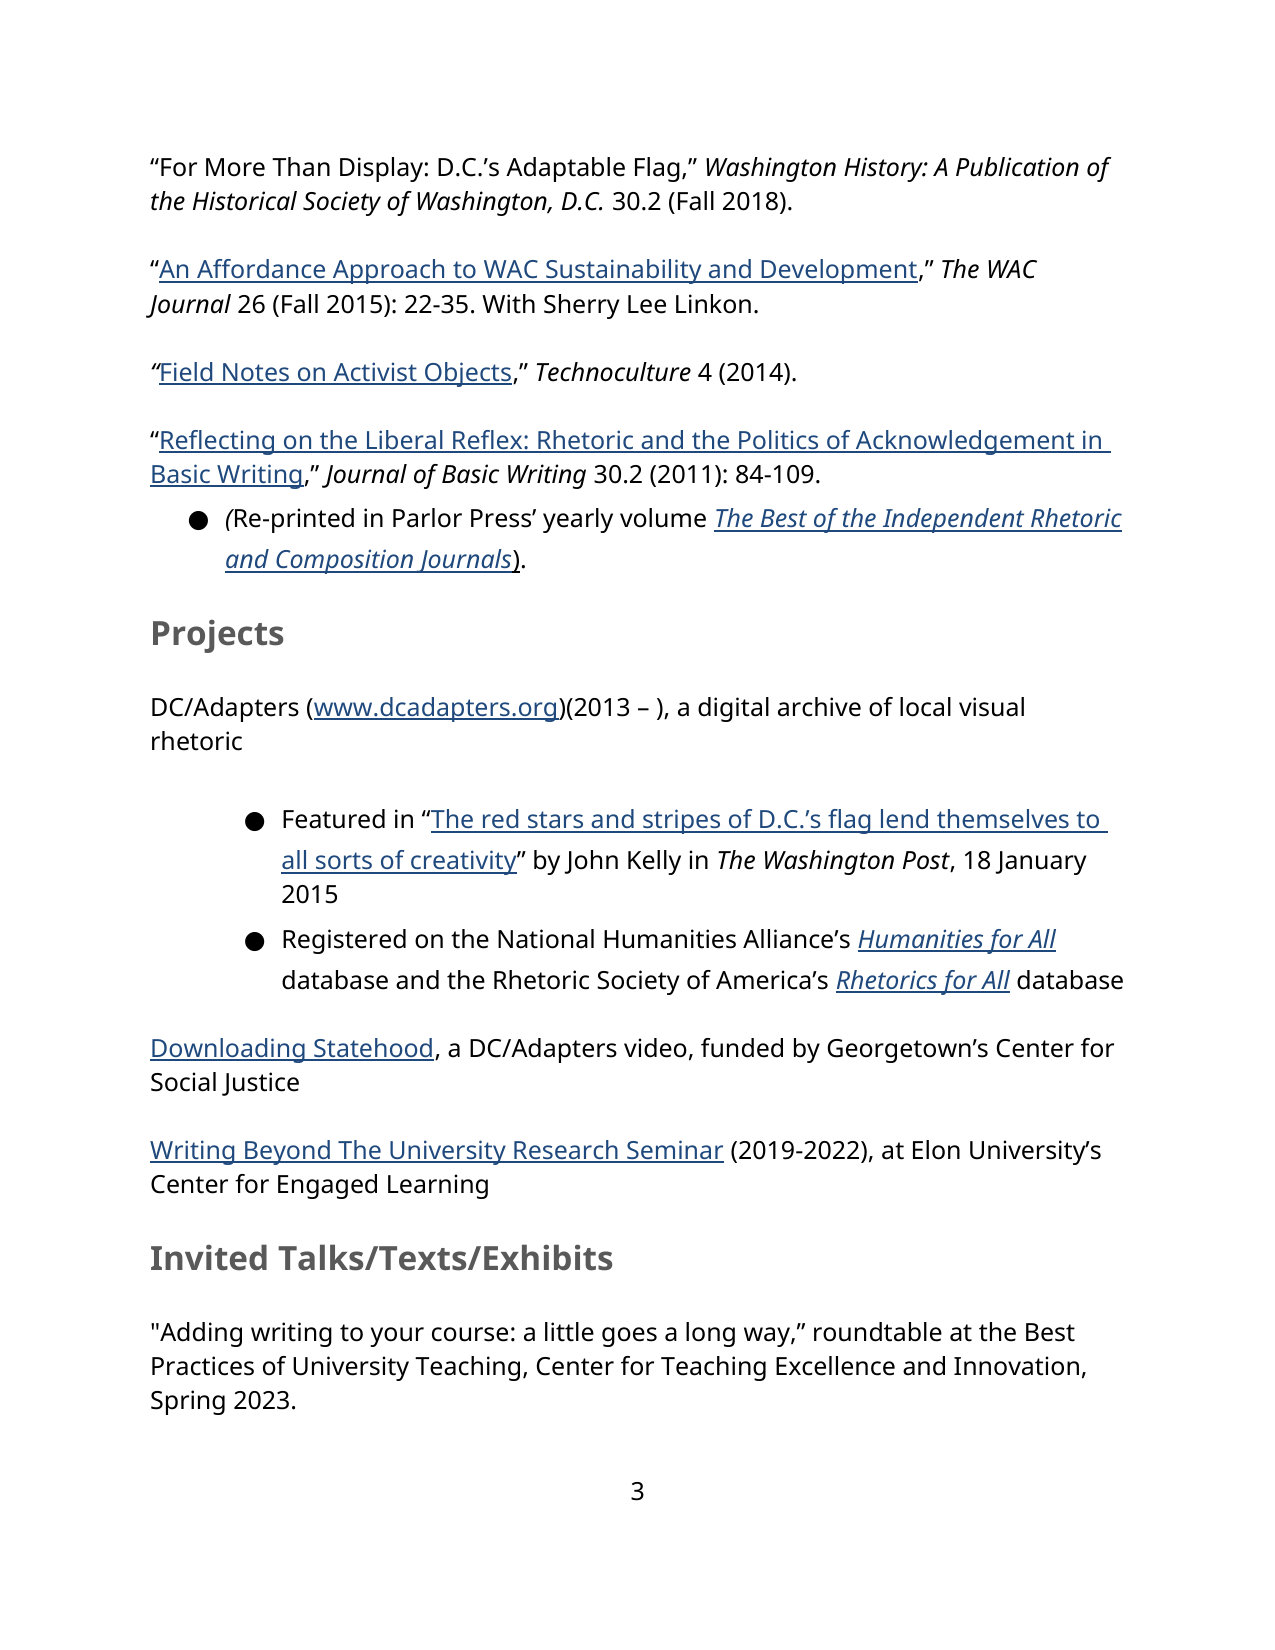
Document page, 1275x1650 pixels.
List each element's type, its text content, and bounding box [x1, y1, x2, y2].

text Projects [150, 610, 1125, 655]
text “For More Than Display: D.C.’s Adaptable Flag,” Washington History: A Publication of the Historical Society of Washington, D.C. 30.2 (Fall 2018). [150, 150, 1125, 218]
text Journal 26 (Fall 2015): 22-35. With Sherry Lee Linkon. [150, 286, 1125, 320]
list Featured in “The red stars and stripes of D.C.’s flag lend themselves to all sorts of creativity” by John Kelly in The Washington Post, 18 January 2015 [244, 792, 1125, 911]
text Invited Talks/Texts/Exhibits [150, 1235, 1125, 1280]
text “Reflecting on the Liberal Reflex: Rhetoric and the Politics of Acknowledgement in Basic Writing,” Journal of Basic Writing 30.2 (2011): 84-109. [150, 422, 1125, 491]
text “Field Notes on Activist Objects,” Technoculture 4 (2014). [150, 354, 1125, 388]
text Center for Engaged Learning [150, 1167, 1125, 1201]
text DC/Adapters (www.dcadapters.org)(2013 – ), a digital archive of local visual rhetoric [150, 689, 1125, 758]
text “An Affordance Approach to WAC Sustainability and Development,” The WAC [150, 252, 1125, 286]
list Registered on the National Humanities Alliance’s Humanities for All database and the Rhetoric Society of America’s Rhetorics for All database [244, 911, 1125, 996]
text Downloading Statehood, a DC/Adapters video, funded by Georgetown’s Center for Social Justice [150, 1030, 1125, 1098]
text "Adding writing to your course: a little goes a long way,” roundtable at the Best Practices of University Teaching, Center for Teaching Excellence and Innovation, Spring 2023. [150, 1314, 1125, 1416]
text Writing Beyond The University Research Seminar (2019-2022), at Elon University’s [150, 1133, 1125, 1167]
list (Re-printed in Parlor Press’ yearly volume The Best of the Independent Rhetoric and Composition Journals). [187, 491, 1125, 576]
